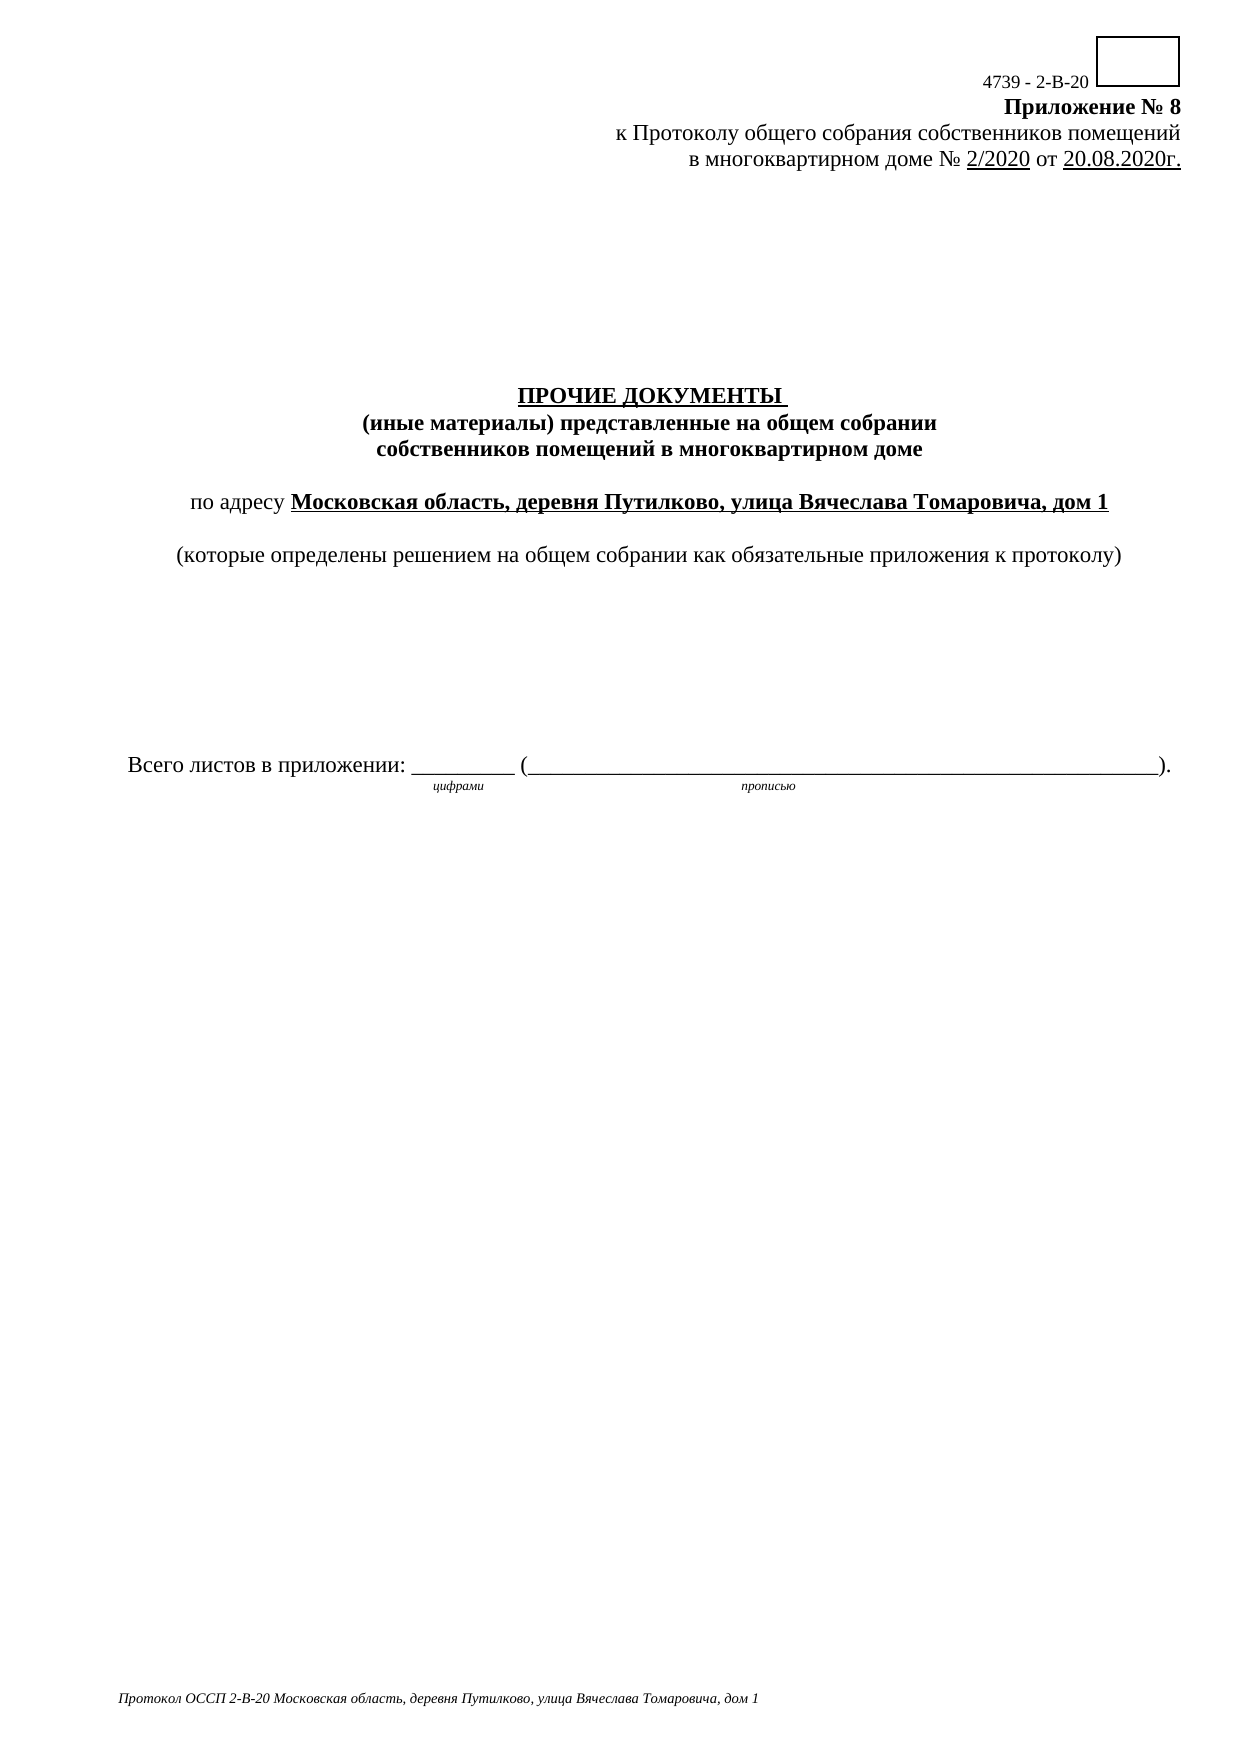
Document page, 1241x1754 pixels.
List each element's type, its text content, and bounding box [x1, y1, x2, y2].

text (иные материалы) представленные на общем собрании [118, 409, 1181, 435]
text по адресу Московская область, деревня Путилково, улица Вячеслава Томаровича, дом 1 [118, 488, 1181, 514]
text собственников помещений в многоквартирном доме [118, 435, 1181, 462]
text ПРОЧИЕ ДОКУМЕНТЫ [118, 383, 1181, 409]
text Всего листов в приложении: _________ (_______________________________________________________). [118, 752, 1181, 778]
text цифрами прописью [118, 778, 1181, 804]
text (которые определены решением на общем собрании как обязательные приложения к протоколу) [118, 541, 1181, 567]
text к Протоколу общего собрания собственников помещений [118, 119, 1181, 145]
text в многоквартирном доме № 2/2020 от 20.08.2020г. [118, 145, 1181, 172]
text Приложение № 8 [118, 93, 1181, 119]
